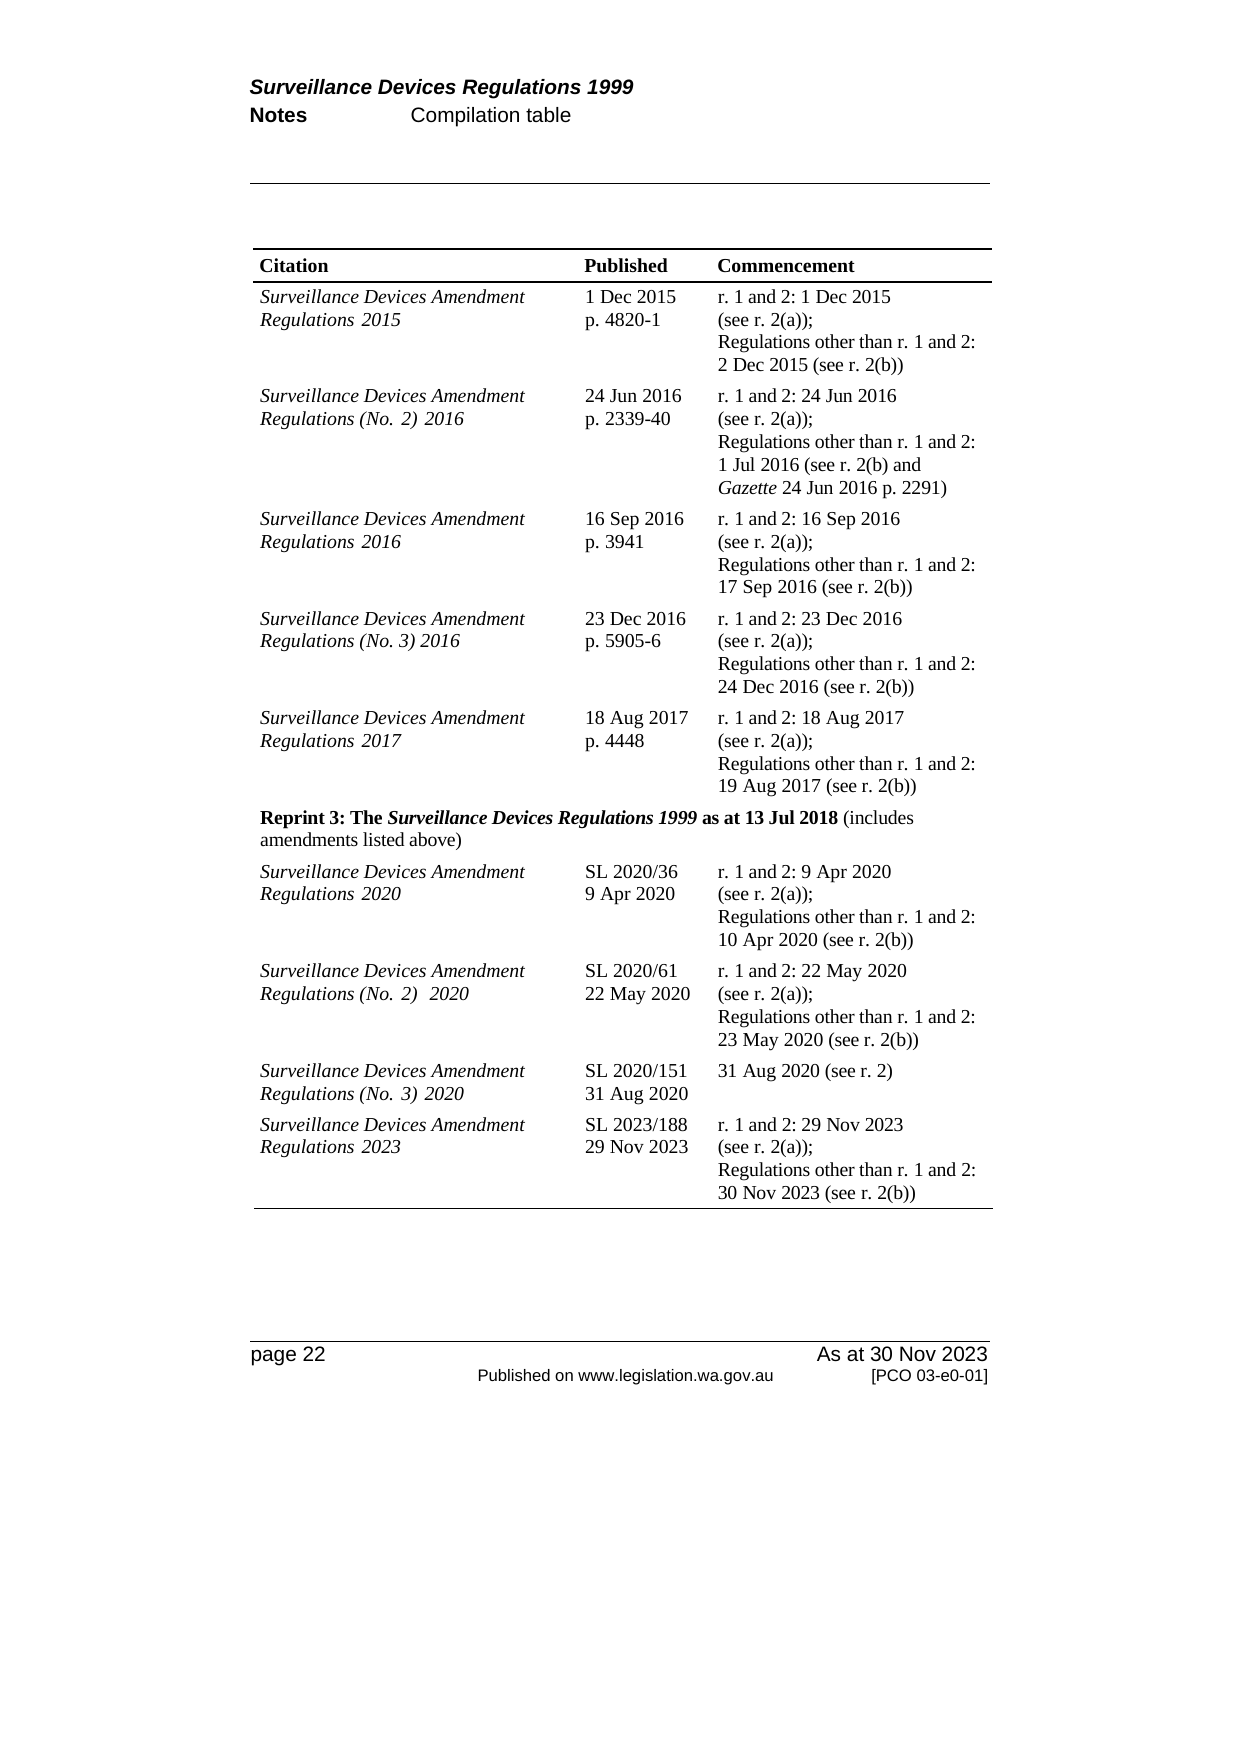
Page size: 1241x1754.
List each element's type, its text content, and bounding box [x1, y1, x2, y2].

table_cell Surveillance Devices Amendment Regulations 2020 [254, 855, 579, 955]
table_cell 23 Dec 2016 p. 5905-6 [579, 602, 712, 702]
table_cell Surveillance Devices Amendment Regulations (No. 3) 2016 [254, 602, 579, 702]
table_header Commencement [711, 250, 992, 281]
table_cell r. 1 and 2: 18 Aug 2017 (see r. 2(a)); Regulations other than r. 1 and 2: 19 Aug 2017 (see r. 2(b)) [712, 702, 993, 801]
table_cell 18 Aug 2017 p. 4448 [579, 702, 712, 801]
table_cell r. 1 and 2: 16 Sep 2016 (see r. 2(a)); Regulations other than r. 1 and 2: 17 Sep 2016 (see r. 2(b)) [712, 503, 993, 602]
table_cell r. 1 and 2: 29 Nov 2023 (see r. 2(a)); Regulations other than r. 1 and 2: 30 Nov 2023 (see r. 2(b)) [712, 1109, 993, 1208]
table_cell SL 2020/151 31 Aug 2020 [579, 1055, 712, 1108]
table_cell Surveillance Devices Amendment Regulations (No. 2) 2016 [254, 380, 579, 503]
table_cell 1 Dec 2015 p. 4820-1 [579, 283, 712, 380]
table_cell 16 Sep 2016 p. 3941 [579, 503, 712, 602]
table_cell Surveillance Devices Amendment Regulations (No. 3) 2020 [254, 1055, 579, 1108]
table_header Citation [253, 250, 578, 281]
table_cell r. 1 and 2: 1 Dec 2015 (see r. 2(a)); Regulations other than r. 1 and 2: 2 Dec 2015 (see r. 2(b)) [712, 281, 993, 380]
table_cell SL 2020/36 9 Apr 2020 [579, 855, 712, 955]
table_cell r. 1 and 2: 23 Dec 2016 (see r. 2(a)); Regulations other than r. 1 and 2: 24 Dec 2016 (see r. 2(b)) [712, 602, 993, 702]
table_cell r. 1 and 2: 24 Jun 2016 (see r. 2(a)); Regulations other than r. 1 and 2: 1 Jul 2016 (see r. 2(b) and Gazette 24 Jun 2016 p. 2291) [712, 380, 993, 503]
table_cell Surveillance Devices Amendment Regulations 2016 [254, 503, 579, 602]
table_cell r. 1 and 2: 22 May 2020 (see r. 2(a)); Regulations other than r. 1 and 2: 23 May 2020 (see r. 2(b)) [712, 955, 993, 1054]
table_cell 24 Jun 2016 p. 2339-40 [579, 380, 712, 503]
table_cell Surveillance Devices Amendment Regulations 2017 [254, 702, 579, 801]
table_cell Reprint 3: The Surveillance Devices Regulations 1999 as at 13 Jul 2018 (includes amendments listed above) [254, 801, 993, 855]
table_cell Surveillance Devices Amendment Regulations 2015 [254, 283, 579, 380]
table_cell Surveillance Devices Amendment Regulations 2023 [254, 1109, 579, 1208]
table_header Published [578, 250, 711, 281]
table_cell SL 2023/188 29 Nov 2023 [579, 1109, 712, 1208]
table_cell Surveillance Devices Amendment Regulations (No. 2) 2020 [254, 955, 579, 1054]
table_cell SL 2020/61 22 May 2020 [579, 955, 712, 1054]
table_cell r. 1 and 2: 9 Apr 2020 (see r. 2(a)); Regulations other than r. 1 and 2: 10 Apr 2020 (see r. 2(b)) [712, 855, 993, 955]
table_cell 31 Aug 2020 (see r. 2) [712, 1055, 993, 1108]
